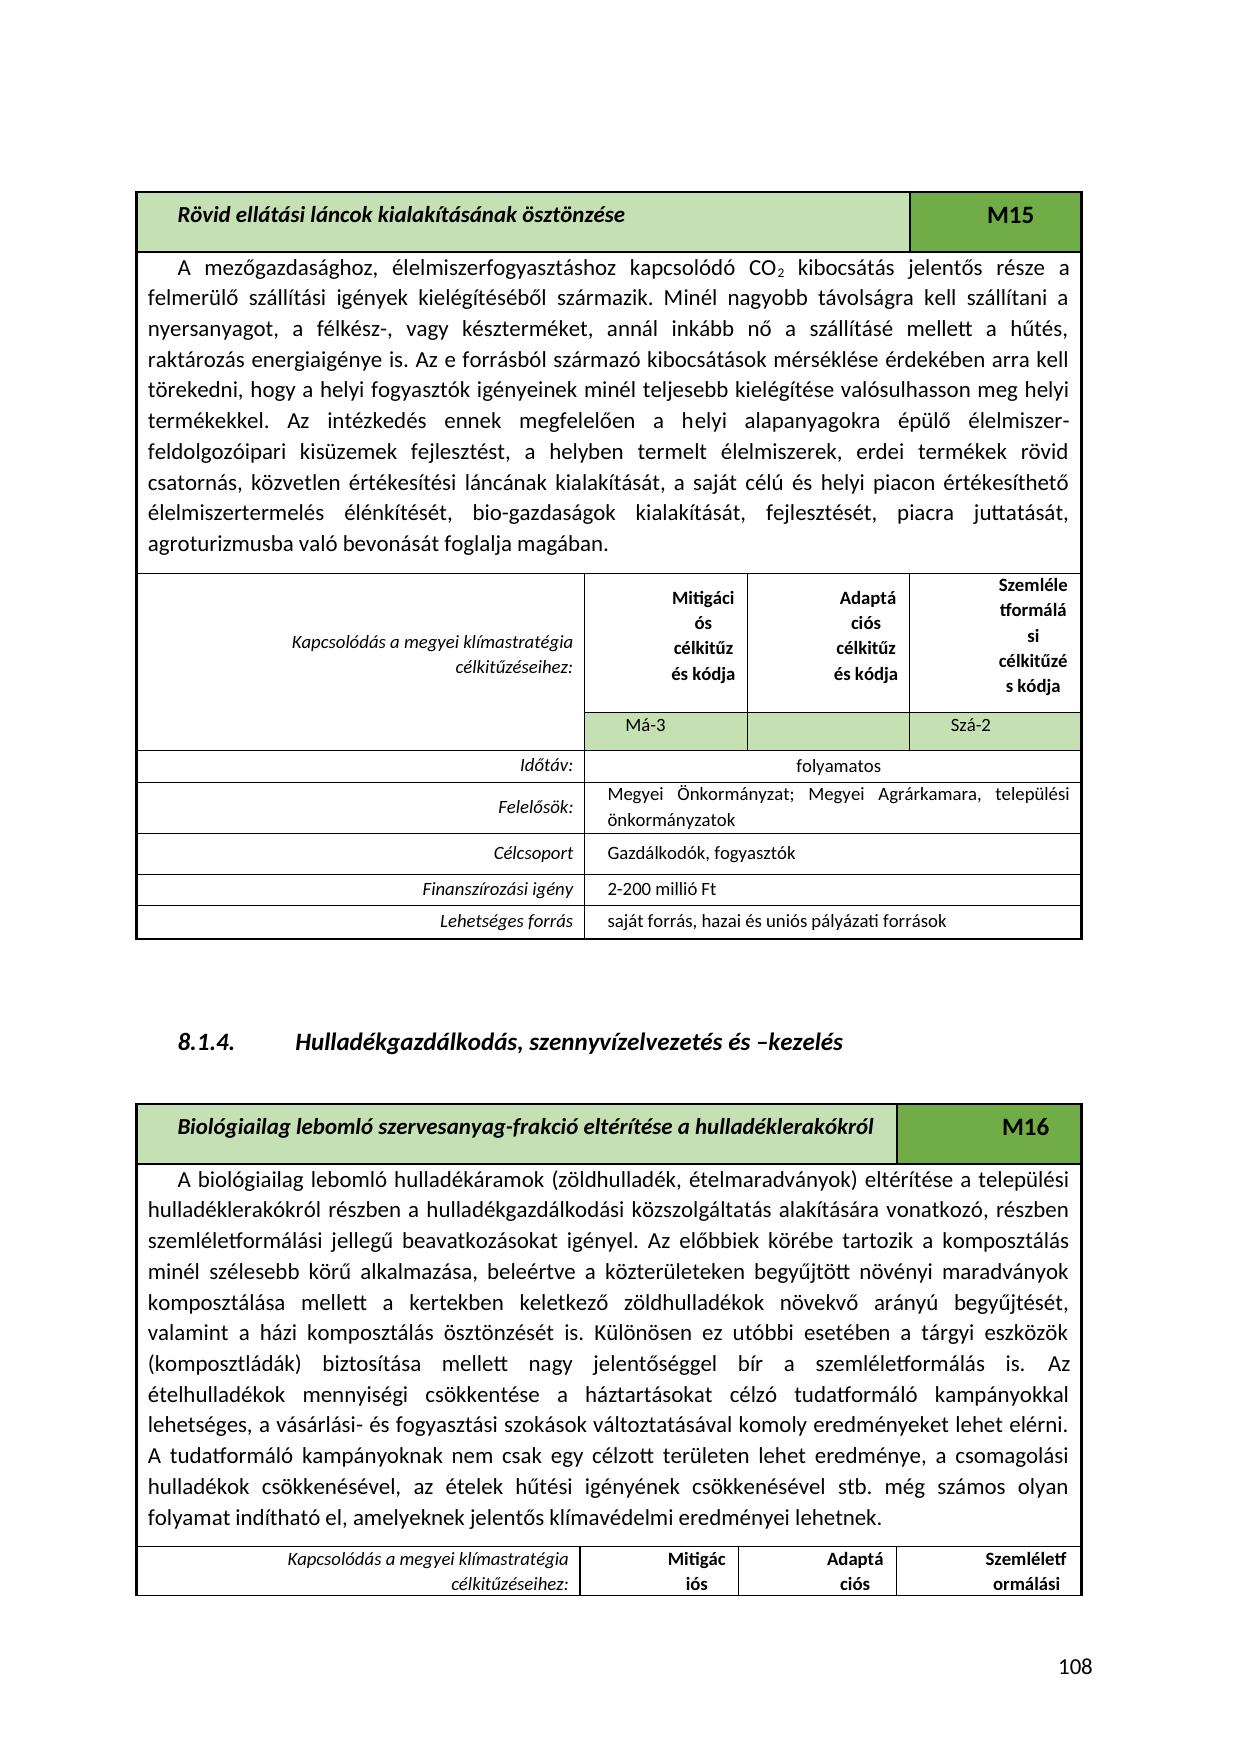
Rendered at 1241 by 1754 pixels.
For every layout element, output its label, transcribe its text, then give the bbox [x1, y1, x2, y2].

table_header M15 [911, 193, 1080, 251]
table_cell [748, 713, 909, 750]
table_cell Finanszírozási igény [138, 875, 584, 905]
table_cell Felelősök: [138, 783, 584, 833]
table_cell folyamatos [585, 751, 1080, 782]
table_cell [581, 1547, 738, 1595]
table_cell Kapcsolódás a megyei klímastratégia célkitűzéseihez: [138, 574, 584, 750]
table_header Rövid ellátási láncok kialakításának ösztönzése [138, 193, 909, 251]
table_cell saját forrás, hazai és uniós pályázati források [585, 906, 1080, 938]
table_cell Megyei Önkormányzat; Megyei Agrárkamara, települési önkormányzatok [585, 783, 1080, 833]
table_cell Szá-2 [910, 713, 1080, 750]
table_cell 2-200 millió Ft [585, 875, 910, 905]
table_cell Gazdálkodók, fogyasztók [585, 834, 1080, 873]
subtitle 8.1.4. Hulladékgazdálkodás, szennyvízelvezetés és –kezelés [148, 1026, 1093, 1057]
table_cell [910, 875, 1080, 905]
table_header M16 [898, 1105, 1080, 1163]
table_header Biológiailag lebomló szervesanyag-frakció eltérítése a hulladéklerakókról [138, 1105, 896, 1163]
table_cell Mitigációs célkitűzés kódja [585, 574, 747, 712]
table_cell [138, 1547, 579, 1595]
table_cell Adaptációs célkitűzés kódja [748, 574, 909, 712]
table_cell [739, 1547, 896, 1595]
table_cell A biológiailag lebomló hulladékáramok (zöldhulladék, ételmaradványok) eltérítése a települési hulladéklerakókról részben a hulladékgazdálkodási közszolgáltatás alakítására vonatkozó, részben szemléletformálási jellegű beavatkozásokat igényel. Az előbbiek körébe tartozik a komposztálás minél szélesebb körű alkalmazása, beleértve a közterületeken begyűjtött növényi maradványok komposztálása mellett a kertekben keletkező zöldhulladékok növekvő arányú begyűjtését, valamint a házi komposztálás ösztönzését is. Különösen ez utóbbi esetében a tárgyi eszközök (komposztládák) biztosítása mellett nagy jelentőséggel bír a szemléletformálás is. Az ételhulladékok mennyiségi csökkentése a háztartásokat célzó tudatformáló kampányokkal lehetséges, a vásárlási- és fogyasztási szokások változtatásával komoly eredményeket lehet elérni. A tudatformáló kampányoknak nem csak egy célzott területen lehet eredménye, a csomagolási hulladékok csökkenésével, az ételek hűtési igényének csökkenésével stb. még számos olyan folyamat indítható el, amelyeknek jelentős klímavédelmi eredményei lehetnek. [138, 1165, 1080, 1546]
table_cell Szemléletformálási célkitűzés kódja [910, 574, 1080, 712]
table_cell Időtáv: [138, 751, 584, 782]
table_cell Má-3 [585, 713, 747, 750]
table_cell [897, 1547, 1080, 1595]
table_cell Lehetséges forrás [138, 906, 584, 938]
table_cell Célcsoport [138, 834, 584, 873]
table_cell A mezőgazdasághoz, élelmiszerfogyasztáshoz kapcsolódó CO2 kibocsátás jelentős része a felmerülő szállítási igények kielégítéséből származik. Minél nagyobb távolságra kell szállítani a nyersanyagot, a félkész-, vagy készterméket, annál inkább nő a szállításé mellett a hűtés, raktározás energiaigénye is. Az e forrásból származó kibocsátások mérséklése érdekében arra kell törekedni, hogy a helyi fogyasztók igényeinek minél teljesebb kielégítése valósulhasson meg helyi termékekkel. Az intézkedés ennek megfelelően a helyi alapanyagokra épülő élelmiszer-feldolgozóipari kisüzemek fejlesztést, a helyben termelt élelmiszerek, erdei termékek rövid csatornás, közvetlen értékesítési láncának kialakítását, a saját célú és helyi piacon értékesíthető élelmiszertermelés élénkítését, bio-gazdaságok kialakítását, fejlesztését, piacra juttatását, agroturizmusba való bevonását foglalja magában. [138, 253, 1080, 572]
